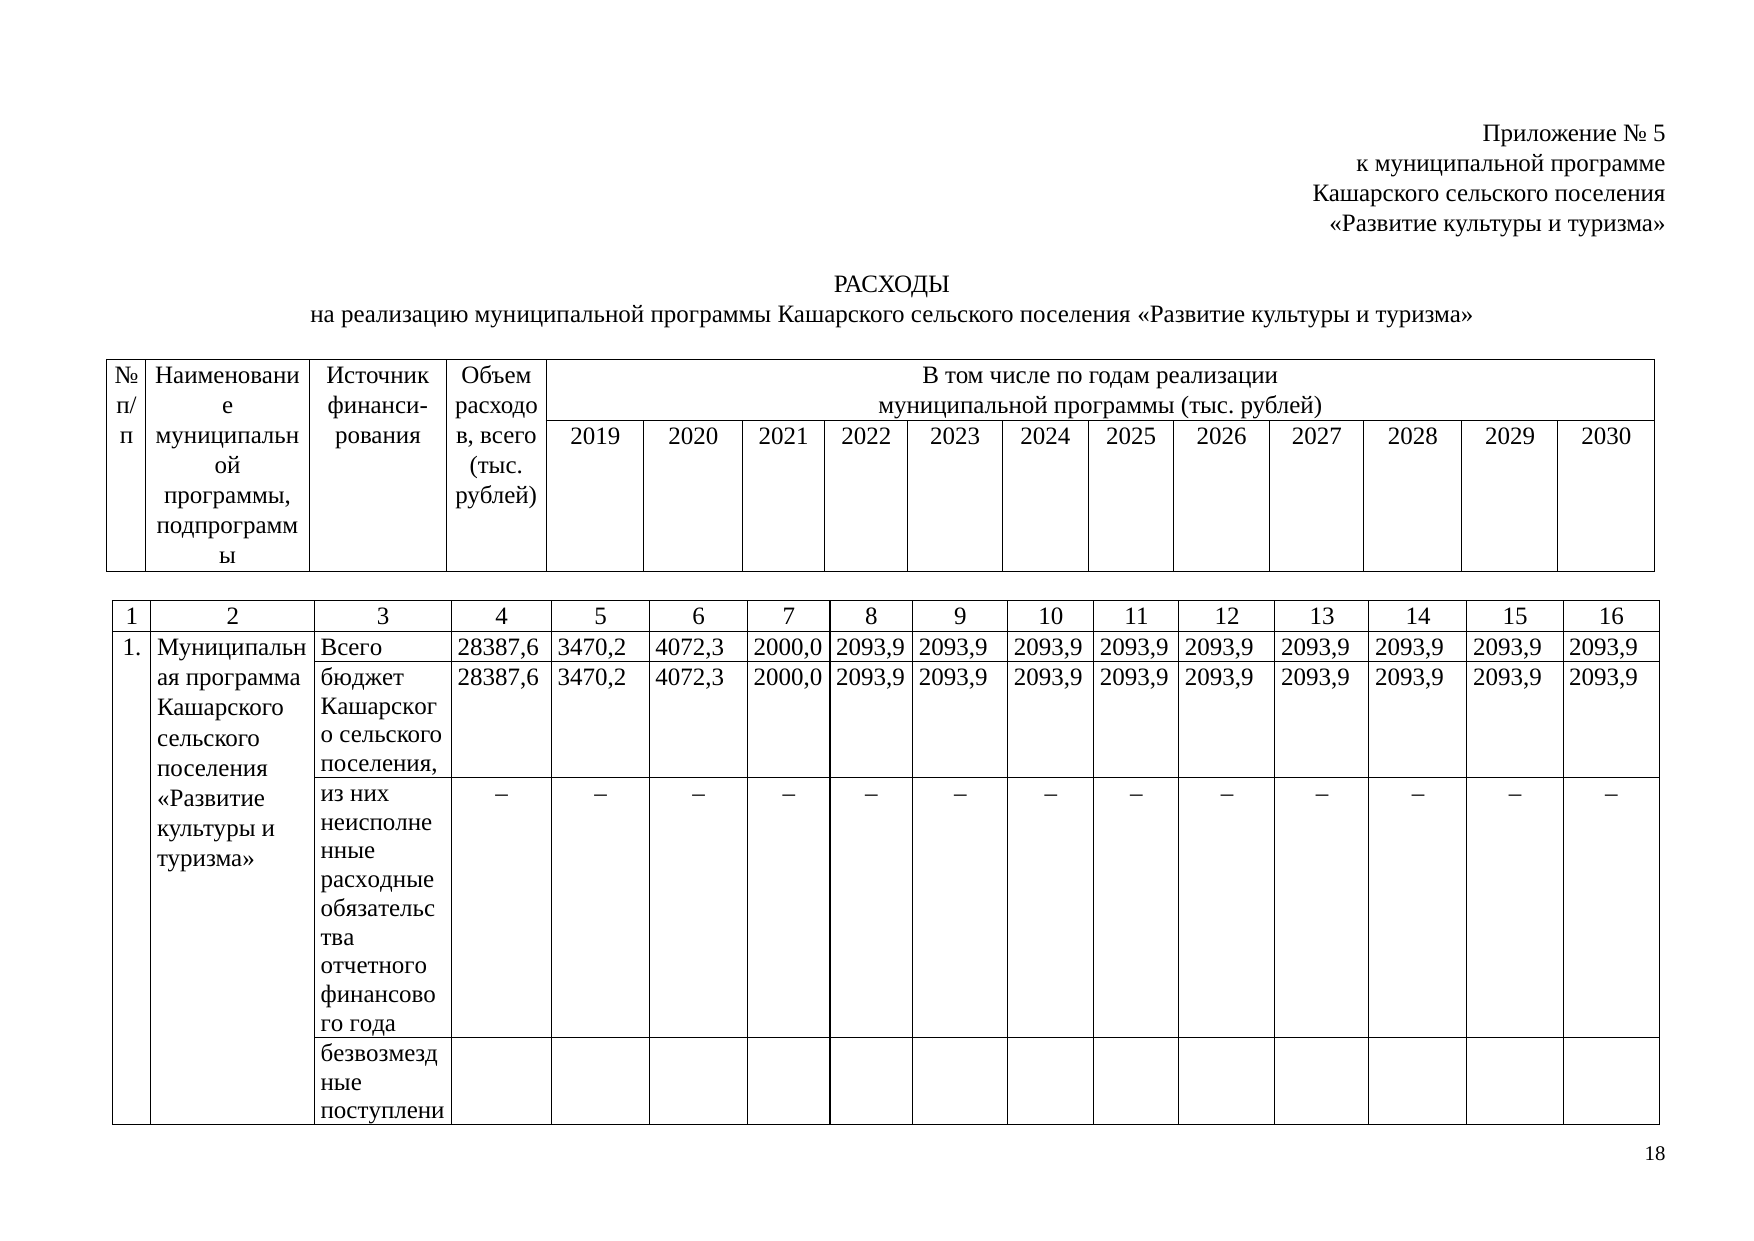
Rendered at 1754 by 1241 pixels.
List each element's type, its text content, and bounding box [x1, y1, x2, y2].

table_cell 2029 [1462, 421, 1557, 571]
table_cell 2023 [908, 421, 1002, 571]
table_header 12 [1179, 601, 1274, 631]
text к муниципальной программе Кашарского сельского поселения [1240, 148, 1665, 207]
table_cell 2021 [743, 421, 824, 571]
table_cell – [1179, 778, 1274, 1037]
table_cell 2019 [547, 421, 643, 571]
table_cell 2093,9 [1179, 662, 1274, 777]
table_cell 2000,0 [748, 632, 829, 661]
table_cell 2030 [1558, 421, 1654, 571]
table_cell 2093,9 [1564, 662, 1659, 777]
table_cell 2093,9 [1275, 662, 1368, 777]
table_cell [1179, 1038, 1274, 1124]
table_cell 2025 [1089, 421, 1173, 571]
table_cell [552, 1038, 649, 1124]
table_cell 2000,0 [748, 662, 829, 777]
table_cell 2093,9 [831, 632, 912, 661]
table_cell 2093,9 [913, 632, 1007, 661]
table_cell 2024 [1003, 421, 1088, 571]
text Приложение № 5 [1240, 118, 1665, 147]
table_header 13 [1275, 601, 1368, 631]
table_cell 2093,9 [1467, 632, 1563, 661]
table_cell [315, 1038, 451, 1124]
table_cell – [748, 778, 829, 1037]
table_cell [1564, 1038, 1659, 1124]
table_header 16 [1564, 601, 1659, 631]
table_cell 4072,3 [650, 662, 747, 777]
table_header 9 [913, 601, 1007, 631]
table_cell [452, 1038, 551, 1124]
table_cell 2027 [1270, 421, 1363, 571]
table_cell [1275, 1038, 1368, 1124]
text РАСХОДЫ [118, 269, 1665, 297]
table_cell 3470,2 [552, 632, 649, 661]
table_header 14 [1369, 601, 1466, 631]
table_cell – [831, 778, 912, 1037]
table_header 4 [452, 601, 551, 631]
table_cell 2020 [644, 421, 742, 571]
table_cell – [650, 778, 747, 1037]
table_cell 2093,9 [1094, 632, 1178, 661]
table_cell – [1467, 778, 1563, 1037]
table_cell из них неисполненные расходные обязательства отчетного финансового года [315, 778, 451, 1037]
text «Развитие культуры и туризма» [1240, 208, 1665, 237]
table_cell 2093,9 [1369, 662, 1466, 777]
table_cell – [1564, 778, 1659, 1037]
table_cell бюджет Кашарского сельского поселения, [315, 662, 451, 777]
table_header 11 [1094, 601, 1178, 631]
table_cell – [1275, 778, 1368, 1037]
table_cell Муниципальная программа Кашарского сельского поселения «Развитие культуры и туризма» [151, 632, 314, 1124]
table_cell 2093,9 [1008, 662, 1093, 777]
table_header 10 [1008, 601, 1093, 631]
table_cell 2093,9 [913, 662, 1007, 777]
table_header 7 [748, 601, 829, 631]
table_cell [1369, 1038, 1466, 1124]
table_cell 2026 [1174, 421, 1269, 571]
table_cell [1094, 1038, 1178, 1124]
table_cell 4072,3 [650, 632, 747, 661]
table_cell – [452, 778, 551, 1037]
table_header 2 [151, 601, 314, 631]
table_cell 2093,9 [1094, 662, 1178, 777]
table_cell 2093,9 [1467, 662, 1563, 777]
table_cell [913, 1038, 1007, 1124]
table_header Объем расходов, всего (тыс. рублей) [447, 360, 546, 571]
table_cell – [552, 778, 649, 1037]
table_header 1 [113, 601, 150, 631]
table_cell 3470,2 [552, 662, 649, 777]
table_cell [1008, 1038, 1093, 1124]
table_cell 2022 [825, 421, 907, 571]
table_header 8 [831, 601, 912, 631]
text на реализацию муниципальной программы Кашарского сельского поселения «Развитие культуры и туризма» [118, 299, 1665, 327]
table_header 3 [315, 601, 451, 631]
table_header 6 [650, 601, 747, 631]
table_cell 2093,9 [1369, 632, 1466, 661]
table_cell [650, 1038, 747, 1124]
table_cell 2028 [1364, 421, 1461, 571]
table_header Источник финансирования [310, 360, 446, 571]
table_cell [748, 1038, 829, 1124]
table_cell – [913, 778, 1007, 1037]
table_cell 2093,9 [1275, 632, 1368, 661]
table_header № п/п [107, 360, 145, 571]
table_header 15 [1467, 601, 1563, 631]
table_cell [831, 1038, 912, 1124]
table_cell 2093,9 [1564, 632, 1659, 661]
table_cell – [1008, 778, 1093, 1037]
table_header Наименование муниципальной программы, подпрограммы [146, 360, 309, 571]
table_header 5 [552, 601, 649, 631]
table_cell 2093,9 [831, 662, 912, 777]
table_cell – [1369, 778, 1466, 1037]
table_cell Всего [315, 632, 451, 661]
table_cell [1467, 1038, 1563, 1124]
table_cell 28387,6 [452, 662, 551, 777]
table_cell 28387,6 [452, 632, 551, 661]
table_cell 1. [113, 632, 150, 1124]
table_cell 2093,9 [1008, 632, 1093, 661]
table_header В том числе по годам реализации муниципальной программы (тыс. рублей) [547, 360, 1654, 420]
table_cell 2093,9 [1179, 632, 1274, 661]
table_cell – [1094, 778, 1178, 1037]
